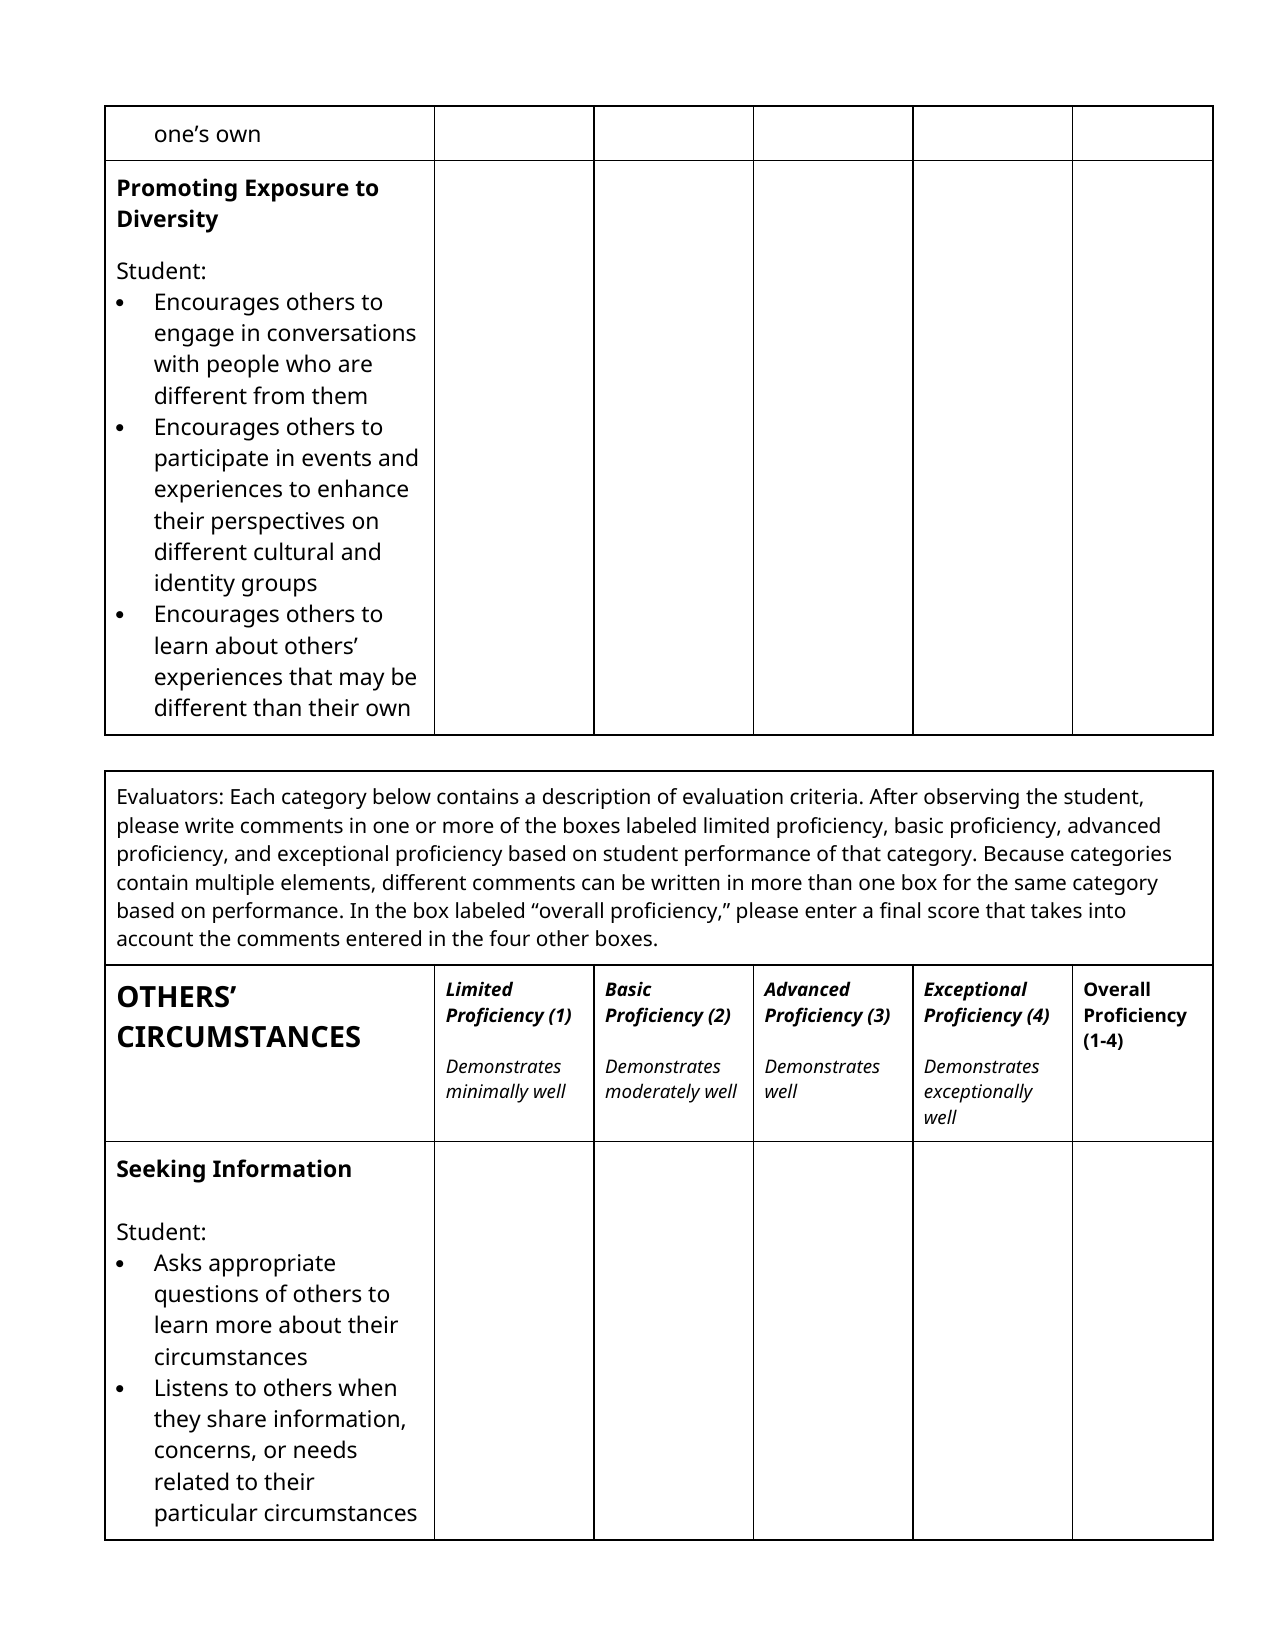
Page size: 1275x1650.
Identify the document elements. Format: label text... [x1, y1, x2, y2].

table_cell Exceptional Proficiency (4) Demonstrates exceptionally well [914, 966, 1072, 1141]
table_cell [435, 1142, 593, 1539]
table_cell [1073, 107, 1212, 160]
table_cell Advanced Proficiency (3) Demonstrates well [754, 966, 912, 1141]
table_cell [1073, 161, 1212, 734]
table_header Evaluators: Each category below contains a description of evaluation criteria. After observing the student, please write comments in one or more of the boxes labeled limited proficiency, basic proficiency, advanced proficiency, and exceptional proficiency based on student performance of that category. Because categories contain multiple elements, different comments can be written in more than one box for the same category based on performance. In the box labeled “overall proficiency,” please enter a final score that takes into account the comments entered in the four other boxes. [106, 772, 1212, 964]
table_cell [754, 161, 912, 734]
table_cell Promoting Exposure to Diversity Student: Encourages others to engage in conversations with people who are different from them Encourages others to participate in events and experiences to enhance their perspectives on different cultural and identity groups Encourages others to learn about others’ experiences that may be different than their own [106, 161, 434, 734]
table_cell Overall Proficiency (1-4) [1073, 966, 1212, 1141]
table_cell [435, 107, 593, 160]
table_cell [1073, 1142, 1212, 1539]
table_cell [914, 1142, 1072, 1539]
table_cell [914, 107, 1072, 160]
table_cell [595, 161, 753, 734]
table_cell [435, 161, 593, 734]
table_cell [106, 1142, 434, 1539]
table_cell OTHERS’ CIRCUMSTANCES [106, 966, 434, 1141]
table_cell [595, 107, 753, 160]
table_cell [754, 1142, 912, 1539]
table_cell Basic Proficiency (2) Demonstrates moderately well [595, 966, 753, 1141]
table_cell [754, 107, 912, 160]
table_cell Limited Proficiency (1) Demonstrates minimally well [435, 966, 593, 1141]
table_cell [914, 161, 1072, 734]
table_cell [595, 1142, 753, 1539]
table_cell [106, 107, 434, 160]
